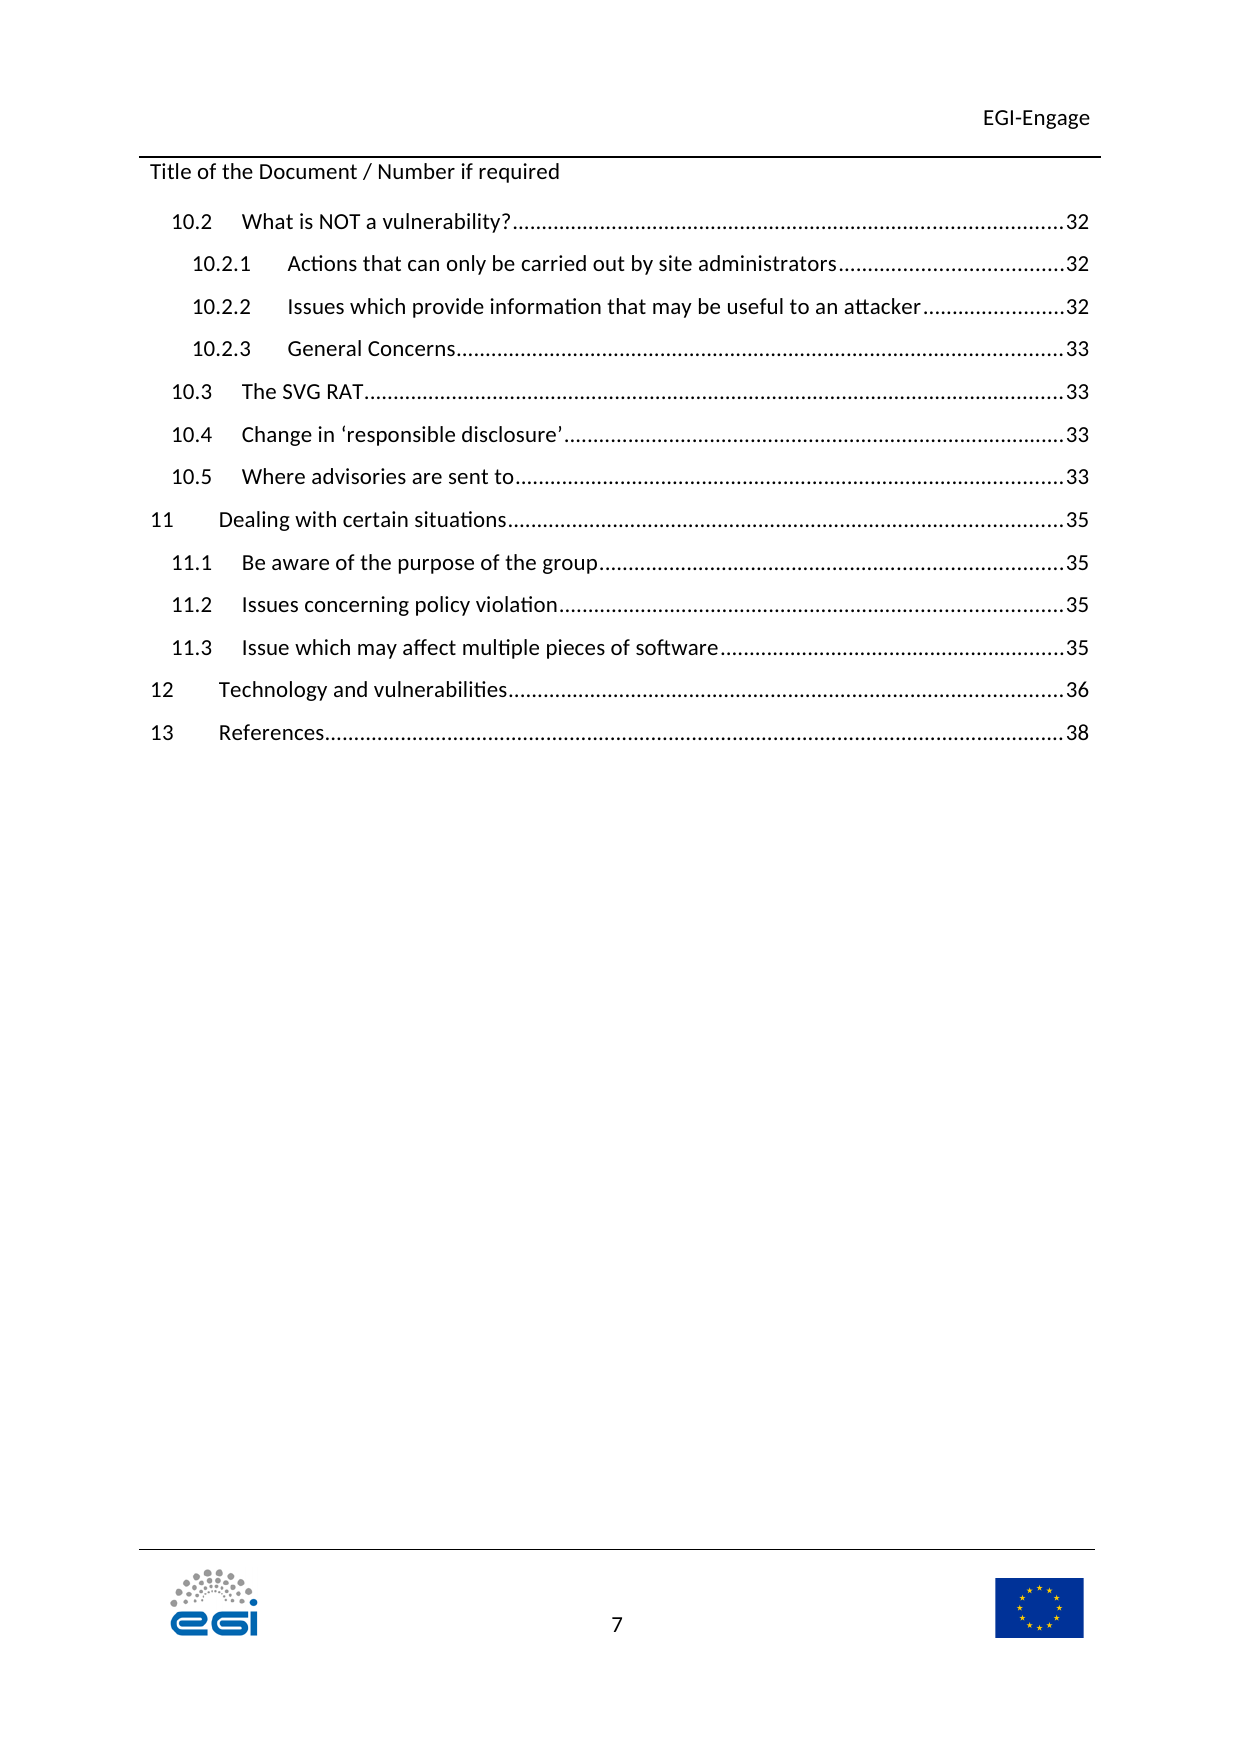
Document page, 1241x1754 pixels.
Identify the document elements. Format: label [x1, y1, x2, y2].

picture [995, 1578, 1084, 1638]
picture [150, 1567, 276, 1638]
